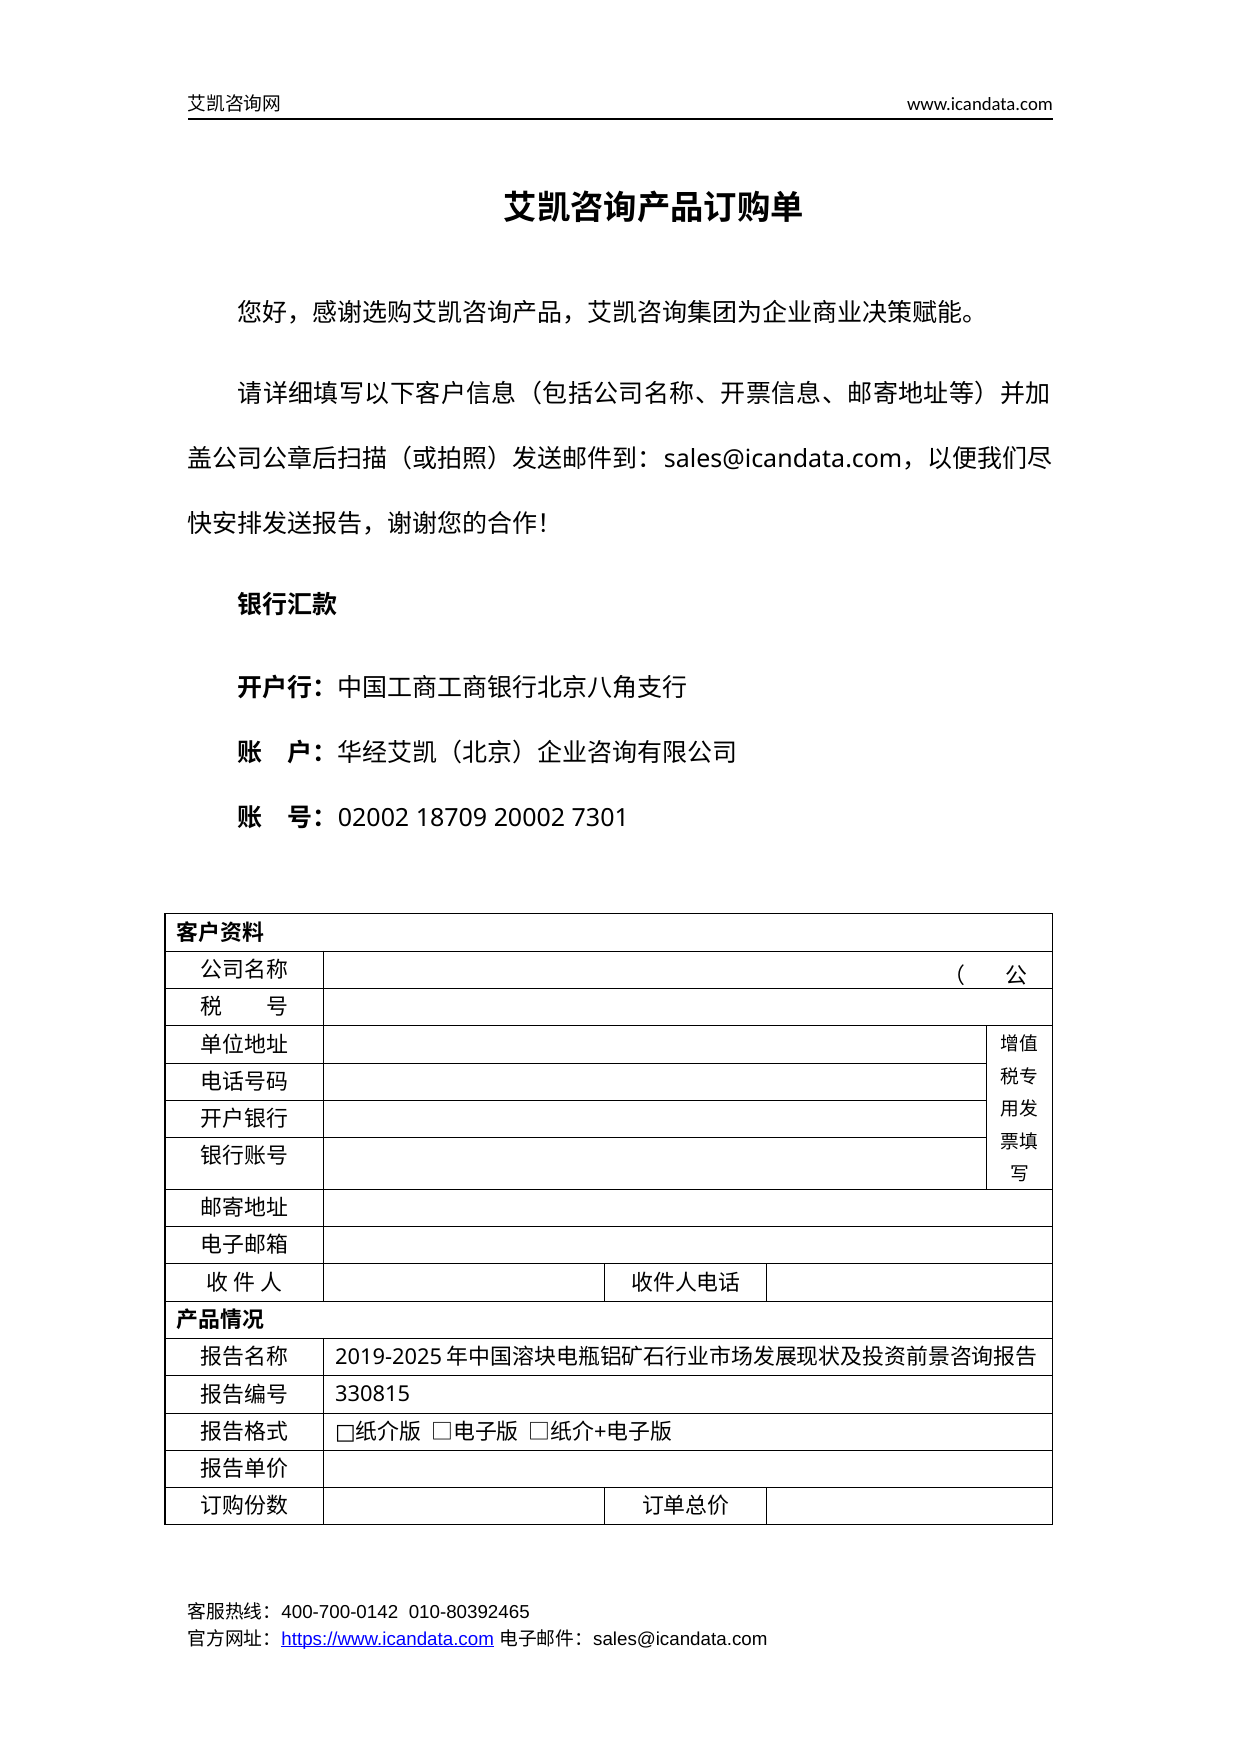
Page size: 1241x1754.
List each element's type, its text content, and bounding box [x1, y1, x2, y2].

table_cell 330815 [324, 1376, 1052, 1412]
table_cell 增值税专用发票填写 [987, 1026, 1052, 1189]
text 开户行：中国工商工商银行北京八角支行 [187, 653, 1053, 718]
table_cell 收件人电话 [605, 1264, 766, 1301]
table_cell 收 件 人 [166, 1264, 323, 1301]
table_cell 税 号 [166, 989, 323, 1025]
table_cell 单位地址 [166, 1026, 323, 1062]
text 账 户：华经艾凯（北京）企业咨询有限公司 [187, 718, 1053, 783]
table_header 客户资料 [166, 914, 1052, 951]
table_cell 2019-2025年中国溶块电瓶铝矿石行业市场发展现状及投资前景咨询报告 [324, 1339, 1052, 1375]
table_cell [324, 1264, 604, 1301]
table_cell 产品情况 [166, 1302, 1052, 1338]
table_cell 电话号码 [166, 1064, 323, 1100]
table_cell 邮寄地址 [166, 1190, 323, 1226]
table_cell [324, 1026, 986, 1062]
table_cell 报告编号 [166, 1376, 323, 1412]
table_cell [324, 1488, 604, 1524]
table_cell □纸介版 □电子版 □纸介+电子版 [324, 1414, 1052, 1450]
text 请详细填写以下客户信息（包括公司名称、开票信息、邮寄地址等）并加盖公司公章后扫描（或拍照）发送邮件到：sales@icandata.com，以便我们尽快安排发送报告，谢谢您的合作！ [187, 359, 1053, 554]
table_cell 公司名称 [166, 952, 323, 988]
text 账 号：02002 18709 20002 7301 [187, 783, 1053, 848]
table_cell [324, 1101, 986, 1137]
table_cell 报告单价 [166, 1451, 323, 1487]
table_cell [324, 952, 1052, 988]
table_cell 订单总价 [605, 1488, 766, 1524]
text 您好，感谢选购艾凯咨询产品，艾凯咨询集团为企业商业决策赋能。 [187, 278, 1053, 343]
table_cell [324, 1138, 986, 1189]
table_cell [324, 1227, 1052, 1263]
table_cell 订购份数 [166, 1488, 323, 1524]
table_cell 报告格式 [166, 1414, 323, 1450]
table_cell [767, 1488, 1052, 1524]
table_cell 银行账号 [166, 1138, 323, 1189]
text 艾凯咨询产品订购单 [187, 172, 1053, 237]
table_cell 报告名称 [166, 1339, 323, 1375]
table_cell [324, 1451, 1052, 1487]
table_cell 电子邮箱 [166, 1227, 323, 1263]
table_cell [324, 989, 1052, 1025]
table_cell [324, 1190, 1052, 1226]
table_cell [324, 1064, 986, 1100]
table_cell [767, 1264, 1052, 1301]
text 银行汇款 [187, 570, 1053, 635]
table_cell 开户银行 [166, 1101, 323, 1137]
